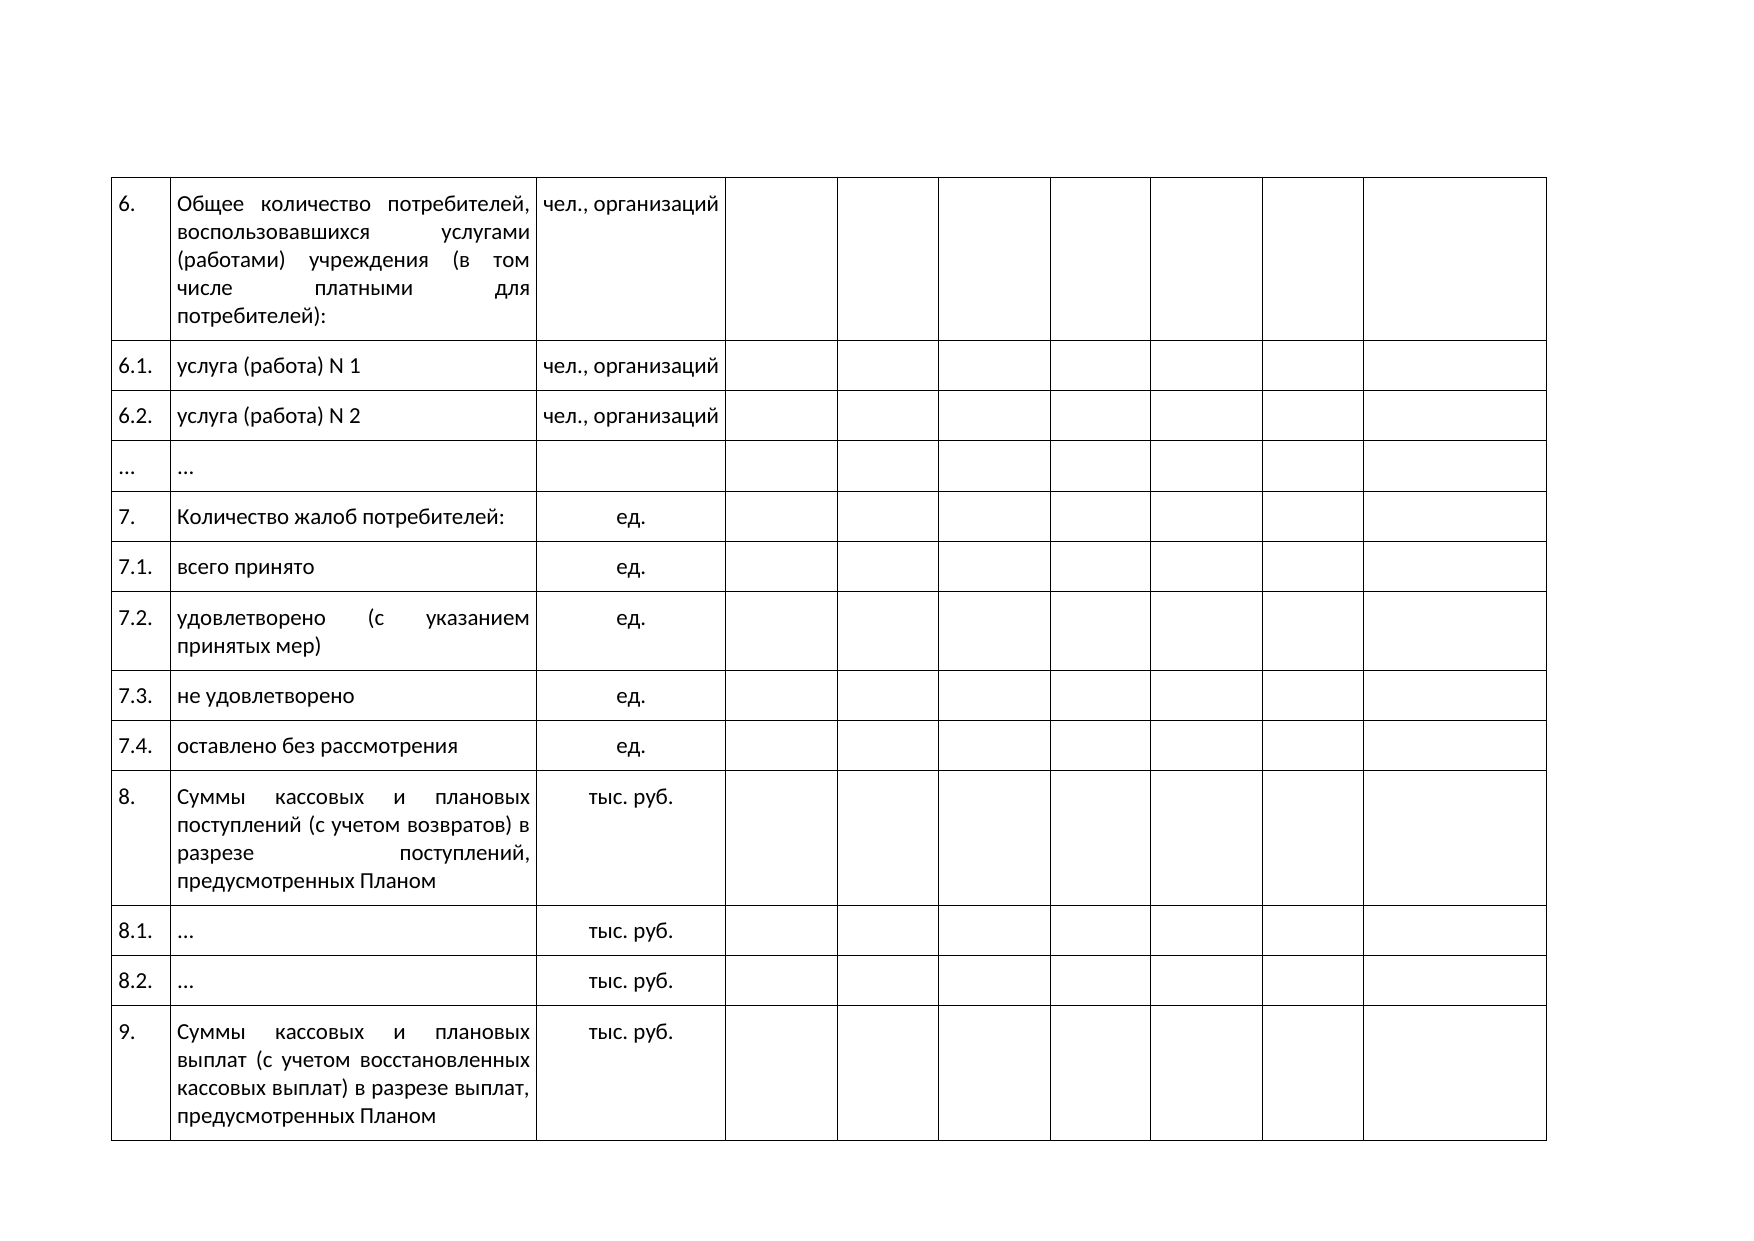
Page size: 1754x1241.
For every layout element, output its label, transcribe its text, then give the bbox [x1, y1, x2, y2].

table_cell [1263, 178, 1363, 339]
table_cell [1263, 906, 1363, 955]
table_cell [1151, 906, 1262, 955]
table_cell [1364, 906, 1546, 955]
table_cell не удовлетворено [171, 671, 536, 720]
table_cell 9. [112, 1006, 170, 1139]
table_cell [726, 771, 837, 904]
table_cell [1364, 391, 1546, 440]
table_cell [1151, 441, 1262, 491]
table_cell 6.1. [112, 341, 170, 390]
table_cell 8.1. [112, 906, 170, 955]
table_cell [1051, 391, 1150, 440]
table_cell [1051, 178, 1150, 339]
table_cell удовлетворено (с указанием принятых мер) [171, 592, 536, 669]
table_cell [838, 592, 938, 669]
table_cell [1263, 721, 1363, 770]
table_cell [939, 542, 1050, 591]
table_cell [1051, 671, 1150, 720]
table_cell [1364, 492, 1546, 541]
table_cell Суммы кассовых и плановых выплат (с учетом восстановленных кассовых выплат) в разрезе выплат, предусмотренных Планом [171, 1006, 536, 1139]
table_cell [1051, 721, 1150, 770]
table_cell 7. [112, 492, 170, 541]
table_cell [1364, 771, 1546, 904]
table_cell [726, 492, 837, 541]
table_cell ... [171, 906, 536, 955]
table_cell [1051, 441, 1150, 491]
table_cell 8.2. [112, 956, 170, 1005]
table_cell [939, 906, 1050, 955]
table_cell [1263, 341, 1363, 390]
table_cell 7.3. [112, 671, 170, 720]
table_cell [838, 542, 938, 591]
table_cell [838, 906, 938, 955]
table_cell [726, 671, 837, 720]
table_cell [838, 441, 938, 491]
table_cell [838, 492, 938, 541]
table_cell [1051, 542, 1150, 591]
table_cell [1263, 441, 1363, 491]
table_cell [1151, 956, 1262, 1005]
table_cell [726, 906, 837, 955]
table_cell [1364, 441, 1546, 491]
table_cell [939, 1006, 1050, 1139]
table_cell услуга (работа) N 2 [171, 391, 536, 440]
table_cell [1263, 391, 1363, 440]
table_cell чел., организаций [537, 391, 725, 440]
table_cell 6.2. [112, 391, 170, 440]
table_cell всего принято [171, 542, 536, 591]
table_cell [939, 341, 1050, 390]
table_cell [1151, 492, 1262, 541]
table_cell [1051, 492, 1150, 541]
table_cell чел., организаций [537, 178, 725, 339]
table_cell [1151, 592, 1262, 669]
table_cell [1364, 341, 1546, 390]
table_cell [838, 1006, 938, 1139]
table_cell Количество жалоб потребителей: [171, 492, 536, 541]
table_cell [1364, 1006, 1546, 1139]
table_cell 7.1. [112, 542, 170, 591]
table_cell тыс. руб. [537, 906, 725, 955]
table_cell [1151, 671, 1262, 720]
table_cell [1151, 721, 1262, 770]
table_cell [1263, 956, 1363, 1005]
table_cell тыс. руб. [537, 956, 725, 1005]
table_cell [1151, 341, 1262, 390]
table_cell [1151, 178, 1262, 339]
table_cell [726, 592, 837, 669]
table_cell [939, 441, 1050, 491]
table_cell 7.2. [112, 592, 170, 669]
table_cell тыс. руб. [537, 771, 725, 904]
table_cell [1364, 592, 1546, 669]
table_cell [1151, 542, 1262, 591]
table_cell услуга (работа) N 1 [171, 341, 536, 390]
table_cell [1263, 542, 1363, 591]
table_cell чел., организаций [537, 341, 725, 390]
table_cell [939, 771, 1050, 904]
table_cell [1263, 492, 1363, 541]
table_cell ед. [537, 492, 725, 541]
table_cell [939, 492, 1050, 541]
table_cell [1364, 671, 1546, 720]
table_cell тыс. руб. [537, 1006, 725, 1139]
table_cell оставлено без рассмотрения [171, 721, 536, 770]
table_cell [1364, 178, 1546, 339]
table_cell ед. [537, 671, 725, 720]
table_cell [1364, 542, 1546, 591]
table_cell [726, 441, 837, 491]
table_cell [1151, 771, 1262, 904]
table_cell [838, 956, 938, 1005]
table_cell ед. [537, 721, 725, 770]
table_cell 6. [112, 178, 170, 339]
table_cell ед. [537, 592, 725, 669]
table_cell [939, 671, 1050, 720]
table_cell [939, 391, 1050, 440]
table_cell [838, 178, 938, 339]
table_cell [726, 391, 837, 440]
table_cell ... [171, 956, 536, 1005]
table_cell [838, 391, 938, 440]
table_cell [726, 956, 837, 1005]
table_cell [1151, 391, 1262, 440]
table_cell ... [171, 441, 536, 491]
table_cell [838, 721, 938, 770]
table_cell [1263, 771, 1363, 904]
table_cell [838, 671, 938, 720]
table_cell [838, 771, 938, 904]
table_cell Общее количество потребителей, воспользовавшихся услугами (работами) учреждения (в том числе платными для потребителей): [171, 178, 536, 339]
table_cell [726, 178, 837, 339]
table_cell [537, 441, 725, 491]
table_cell [1051, 592, 1150, 669]
table_cell [1151, 1006, 1262, 1139]
table_cell 7.4. [112, 721, 170, 770]
table_cell [1051, 906, 1150, 955]
table_cell [939, 178, 1050, 339]
table_cell [1263, 592, 1363, 669]
table_cell 8. [112, 771, 170, 904]
table_cell [1364, 956, 1546, 1005]
table_cell ... [112, 441, 170, 491]
table_cell [1263, 671, 1363, 720]
table_cell [726, 542, 837, 591]
table_cell [1364, 721, 1546, 770]
table_cell [1051, 341, 1150, 390]
table_cell [939, 956, 1050, 1005]
table_cell [726, 341, 837, 390]
table_cell [838, 341, 938, 390]
table_cell [1263, 1006, 1363, 1139]
table_cell [1051, 771, 1150, 904]
table_cell [939, 592, 1050, 669]
table_cell ед. [537, 542, 725, 591]
table_cell [726, 721, 837, 770]
table_cell [939, 721, 1050, 770]
table_cell Суммы кассовых и плановых поступлений (с учетом возвратов) в разрезе поступлений, предусмотренных Планом [171, 771, 536, 904]
table_cell [1051, 1006, 1150, 1139]
table_cell [726, 1006, 837, 1139]
table_cell [1051, 956, 1150, 1005]
